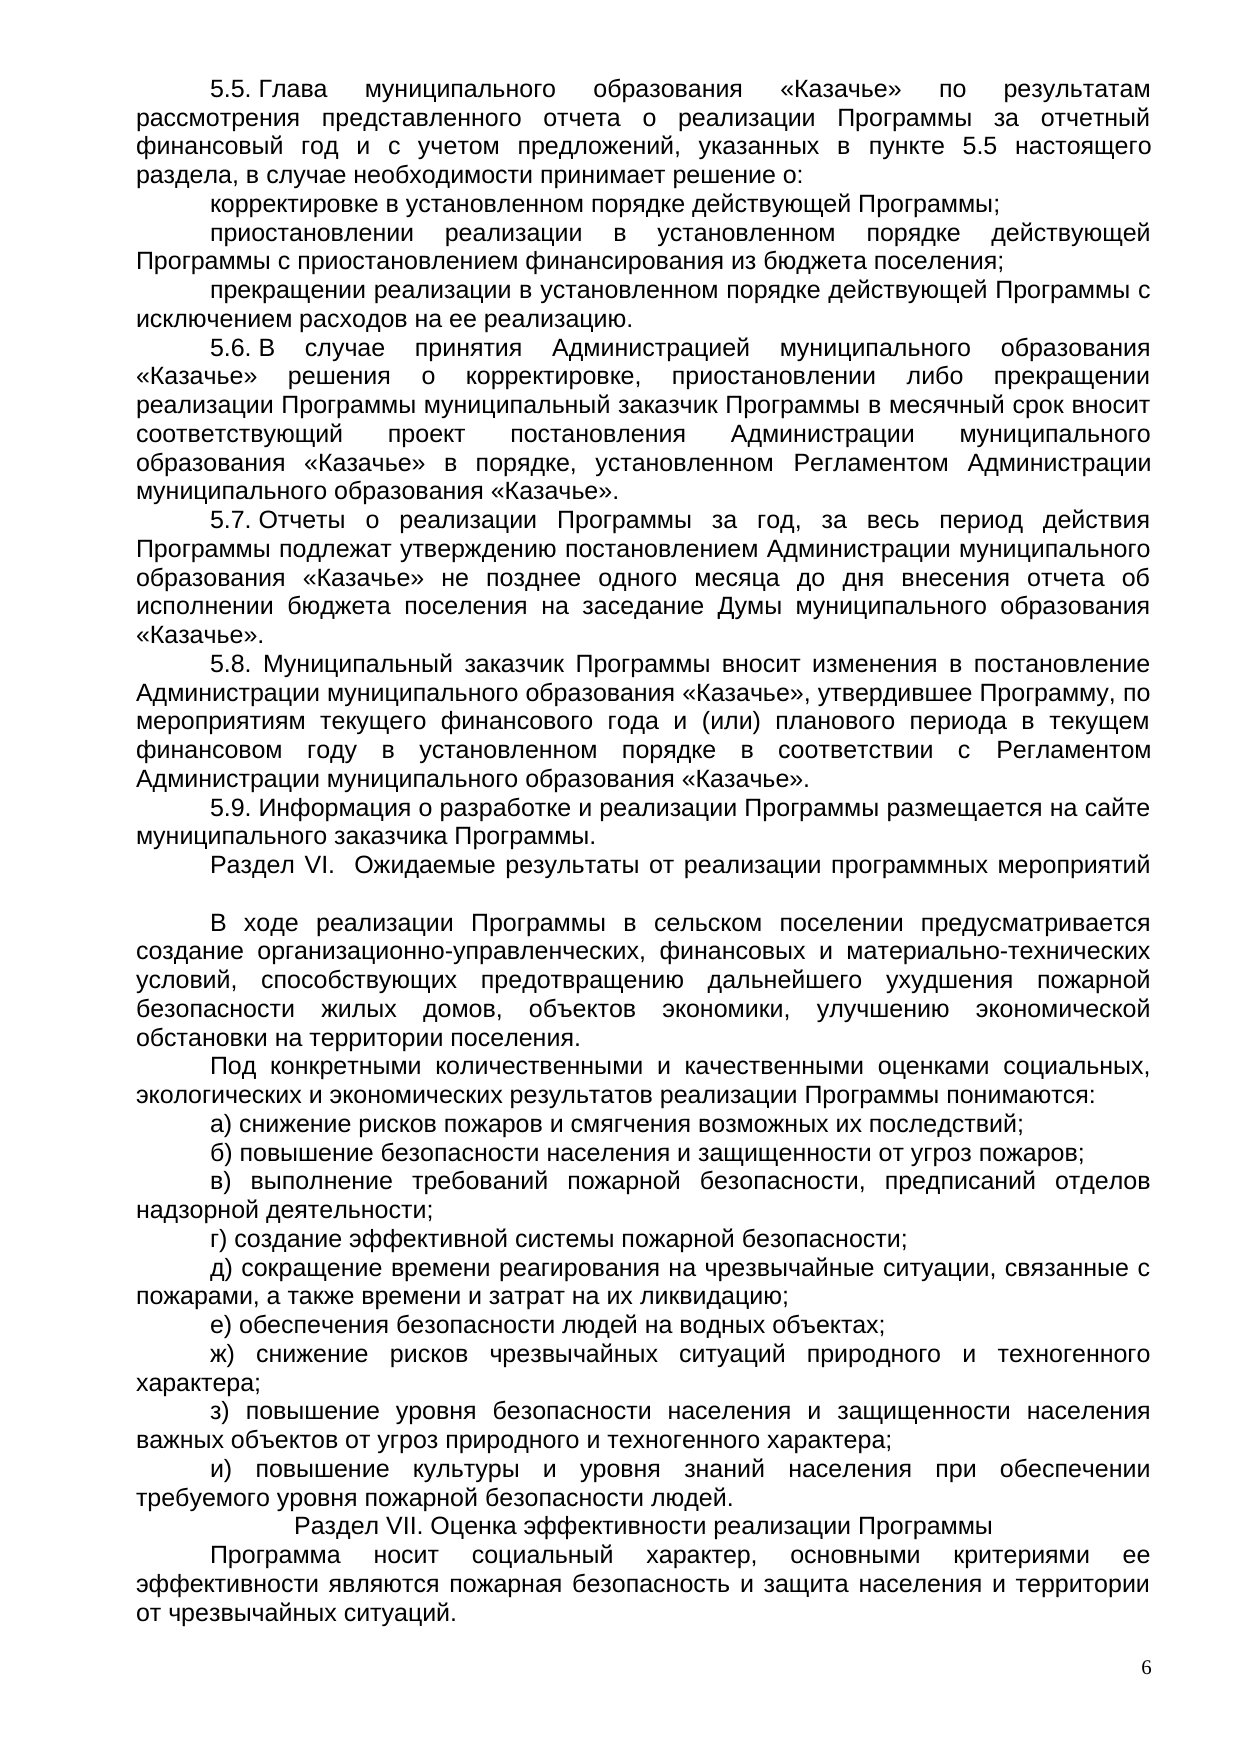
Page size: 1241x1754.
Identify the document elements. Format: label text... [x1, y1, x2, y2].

text б) повышение безопасности населения и защищенности от угроз пожаров; [136, 1138, 1152, 1166]
text а) снижение рисков пожаров и смягчения возможных их последствий; [136, 1109, 1152, 1138]
text з) повышение уровня безопасности населения и защищенности населения важных объектов от угроз природного и техногенного характера; [136, 1396, 1152, 1454]
text 5.7. Отчеты о реализации Программы за год, за весь период действия Программы подлежат утверждению постановлением Администрации муниципального образования «Казачье» не позднее одного месяца до дня внесения отчета об исполнении бюджета поселения на заседание Думы муниципального образования «Казачье». [136, 505, 1152, 649]
text приостановлении реализации в установленном порядке действующей Программы с приостановлением финансирования из бюджета поселения; [136, 218, 1152, 275]
text 5.5. Глава муниципального образования «Казачье» по результатам рассмотрения представленного отчета о реализации Программы за отчетный финансовый год и с учетом предложений, указанных в пункте 5.5 настоящего раздела, в случае необходимости принимает решение о: [136, 74, 1152, 189]
text Раздел VI. Ожидаемые результаты от реализации программных мероприятий [136, 850, 1152, 908]
text Раздел VII. Оценка эффективности реализации Программы [136, 1511, 1152, 1540]
text корректировке в установленном порядке действующей Программы; [136, 189, 1152, 218]
text и) повышение культуры и уровня знаний населения при обеспечении требуемого уровня пожарной безопасности людей. [136, 1454, 1152, 1511]
text 5.8. Муниципальный заказчик Программы вносит изменения в постановление Администрации муниципального образования «Казачье», утвердившее Программу, по мероприятиям текущего финансового года и (или) планового периода в текущем финансовом году в установленном порядке в соответствии с Регламентом Администрации муниципального образования «Казачье». [136, 649, 1152, 793]
text Под конкретными количественными и качественными оценками социальных, экологических и экономических результатов реализации Программы понимаются: [136, 1051, 1152, 1109]
text 5.9. Информация о разработке и реализации Программы размещается на сайте муниципального заказчика Программы. [136, 793, 1152, 850]
text д) сокращение времени реагирования на чрезвычайные ситуации, связанные с пожарами, а также времени и затрат на их ликвидацию; [136, 1253, 1152, 1310]
text прекращении реализации в установленном порядке действующей Программы с исключением расходов на ее реализацию. [136, 275, 1152, 333]
text В ходе реализации Программы в сельском поселении предусматривается создание организационно-управленческих, финансовых и материально-технических условий, способствующих предотвращению дальнейшего ухудшения пожарной безопасности жилых домов, объектов экономики, улучшению экономической обстановки на территории поселения. [136, 908, 1152, 1051]
text ж) снижение рисков чрезвычайных ситуаций природного и техногенного характера; [136, 1339, 1152, 1396]
text 5.6. В случае принятия Администрацией муниципального образования «Казачье» решения о корректировке, приостановлении либо прекращении реализации Программы муниципальный заказчик Программы в месячный срок вносит соответствующий проект постановления Администрации муниципального образования «Казачье» в порядке, установленном Регламентом Администрации муниципального образования «Казачье». [136, 333, 1152, 505]
text Программа носит социальный характер, основными критериями ее эффективности являются пожарная безопасность и защита населения и территории от чрезвычайных ситуаций. [136, 1540, 1152, 1626]
text е) обеспечения безопасности людей на водных объектах; [136, 1310, 1152, 1339]
text г) создание эффективной системы пожарной безопасности; [136, 1224, 1152, 1253]
text в) выполнение требований пожарной безопасности, предписаний отделов надзорной деятельности; [136, 1166, 1152, 1224]
